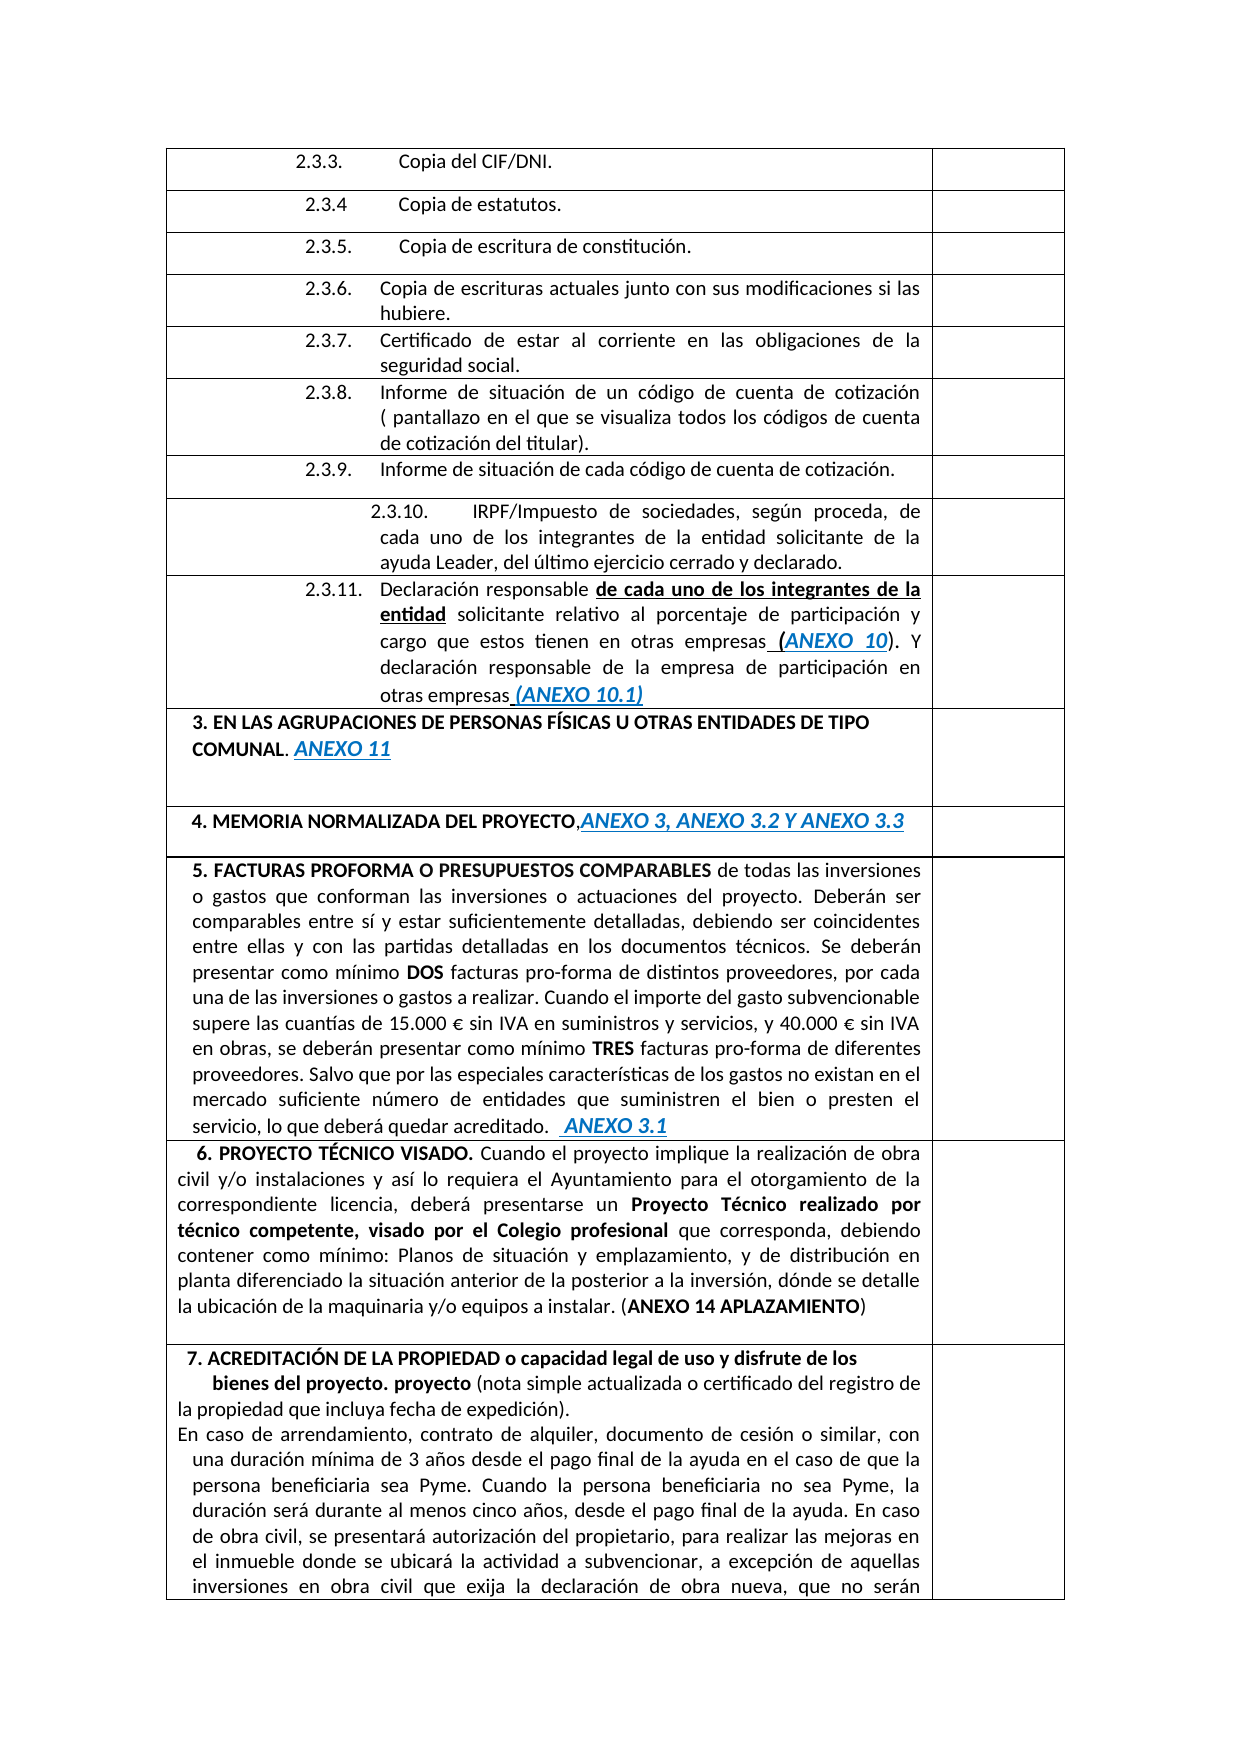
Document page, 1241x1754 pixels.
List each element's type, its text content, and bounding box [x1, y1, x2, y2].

table_cell 4. MEMORIA NORMALIZADA DEL PROYECTO,ANEXO 3, ANEXO 3.2 Y ANEXO 3.3 [167, 807, 932, 856]
table_cell Copia del CIF/DNI. [167, 149, 932, 190]
table_cell 6. PROYECTO TÉCNICO VISADO. Cuando el proyecto implique la realización de obra civil y/o instalaciones y así lo requiera el Ayuntamiento para el otorgamiento de la correspondiente licencia, deberá presentarse un Proyecto Técnico realizado por técnico competente, visado por el Colegio profesional que corresponda, debiendo contener como mínimo: Planos de situación y emplazamiento, y de distribución en planta diferenciado la situación anterior de la posterior a la inversión, dónde se detalle la ubicación de la maquinaria y/o equipos a instalar. (ANEXO 14 APLAZAMIENTO) [167, 1141, 932, 1344]
table_cell [933, 379, 1064, 455]
table_cell 5. FACTURAS PROFORMA O PRESUPUESTOS COMPARABLES de todas las inversiones o gastos que conforman las inversiones o actuaciones del proyecto. Deberán ser comparables entre sí y estar suficientemente detalladas, debiendo ser coincidentes entre ellas y con las partidas detalladas en los documentos técnicos. Se deberán presentar como mínimo DOS facturas pro-forma de distintos proveedores, por cada una de las inversiones o gastos a realizar. Cuando el importe del gasto subvencionable supere las cuantías de 15.000 € sin IVA en suministros y servicios, y 40.000 € sin IVA en obras, se deberán presentar como mínimo TRES facturas pro-forma de diferentes proveedores. Salvo que por las especiales características de los gastos no existan en el mercado suficiente número de entidades que suministren el bien o presten el servicio, lo que deberá quedar acreditado. ANEXO 3.1 [167, 858, 932, 1139]
table_cell [933, 327, 1064, 378]
table_cell Certificado de estar al corriente en las obligaciones de la seguridad social. [167, 327, 932, 378]
table_cell [933, 456, 1064, 497]
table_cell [167, 1345, 932, 1599]
table_cell [933, 1141, 1064, 1344]
table_cell [933, 149, 1064, 190]
table_cell 2.3.5. Copia de escritura de constitución. [167, 233, 932, 274]
table_cell Copia de estatutos. [167, 191, 932, 232]
table_cell [933, 275, 1064, 326]
table_cell [933, 1345, 1064, 1599]
table_cell [933, 576, 1064, 708]
table_cell [933, 233, 1064, 274]
table_cell [933, 499, 1064, 575]
table_cell [933, 191, 1064, 232]
table_cell 3. EN LAS AGRUPACIONES DE PERSONAS FÍSICAS U OTRAS ENTIDADES DE TIPO COMUNAL. ANEXO 11 [167, 709, 932, 806]
table_cell Copia de escrituras actuales junto con sus modificaciones si las hubiere. [167, 275, 932, 326]
table_cell Declaración responsable de cada uno de los integrantes de la entidad solicitante relativo al porcentaje de participación y cargo que estos tienen en otras empresas (ANEXO 10). Y declaración responsable de la empresa de participación en otras empresas (ANEXO 10.1) [167, 576, 932, 708]
table_cell [933, 709, 1064, 806]
table_cell Informe de situación de cada código de cuenta de cotización. [167, 456, 932, 497]
table_cell [933, 858, 1064, 1139]
table_cell Informe de situación de un código de cuenta de cotización ( pantallazo en el que se visualiza todos los códigos de cuenta de cotización del titular). [167, 379, 932, 455]
table_cell [933, 807, 1064, 856]
table_cell IRPF/Impuesto de sociedades, según proceda, de cada uno de los integrantes de la entidad solicitante de la ayuda Leader, del último ejercicio cerrado y declarado. [167, 499, 932, 575]
